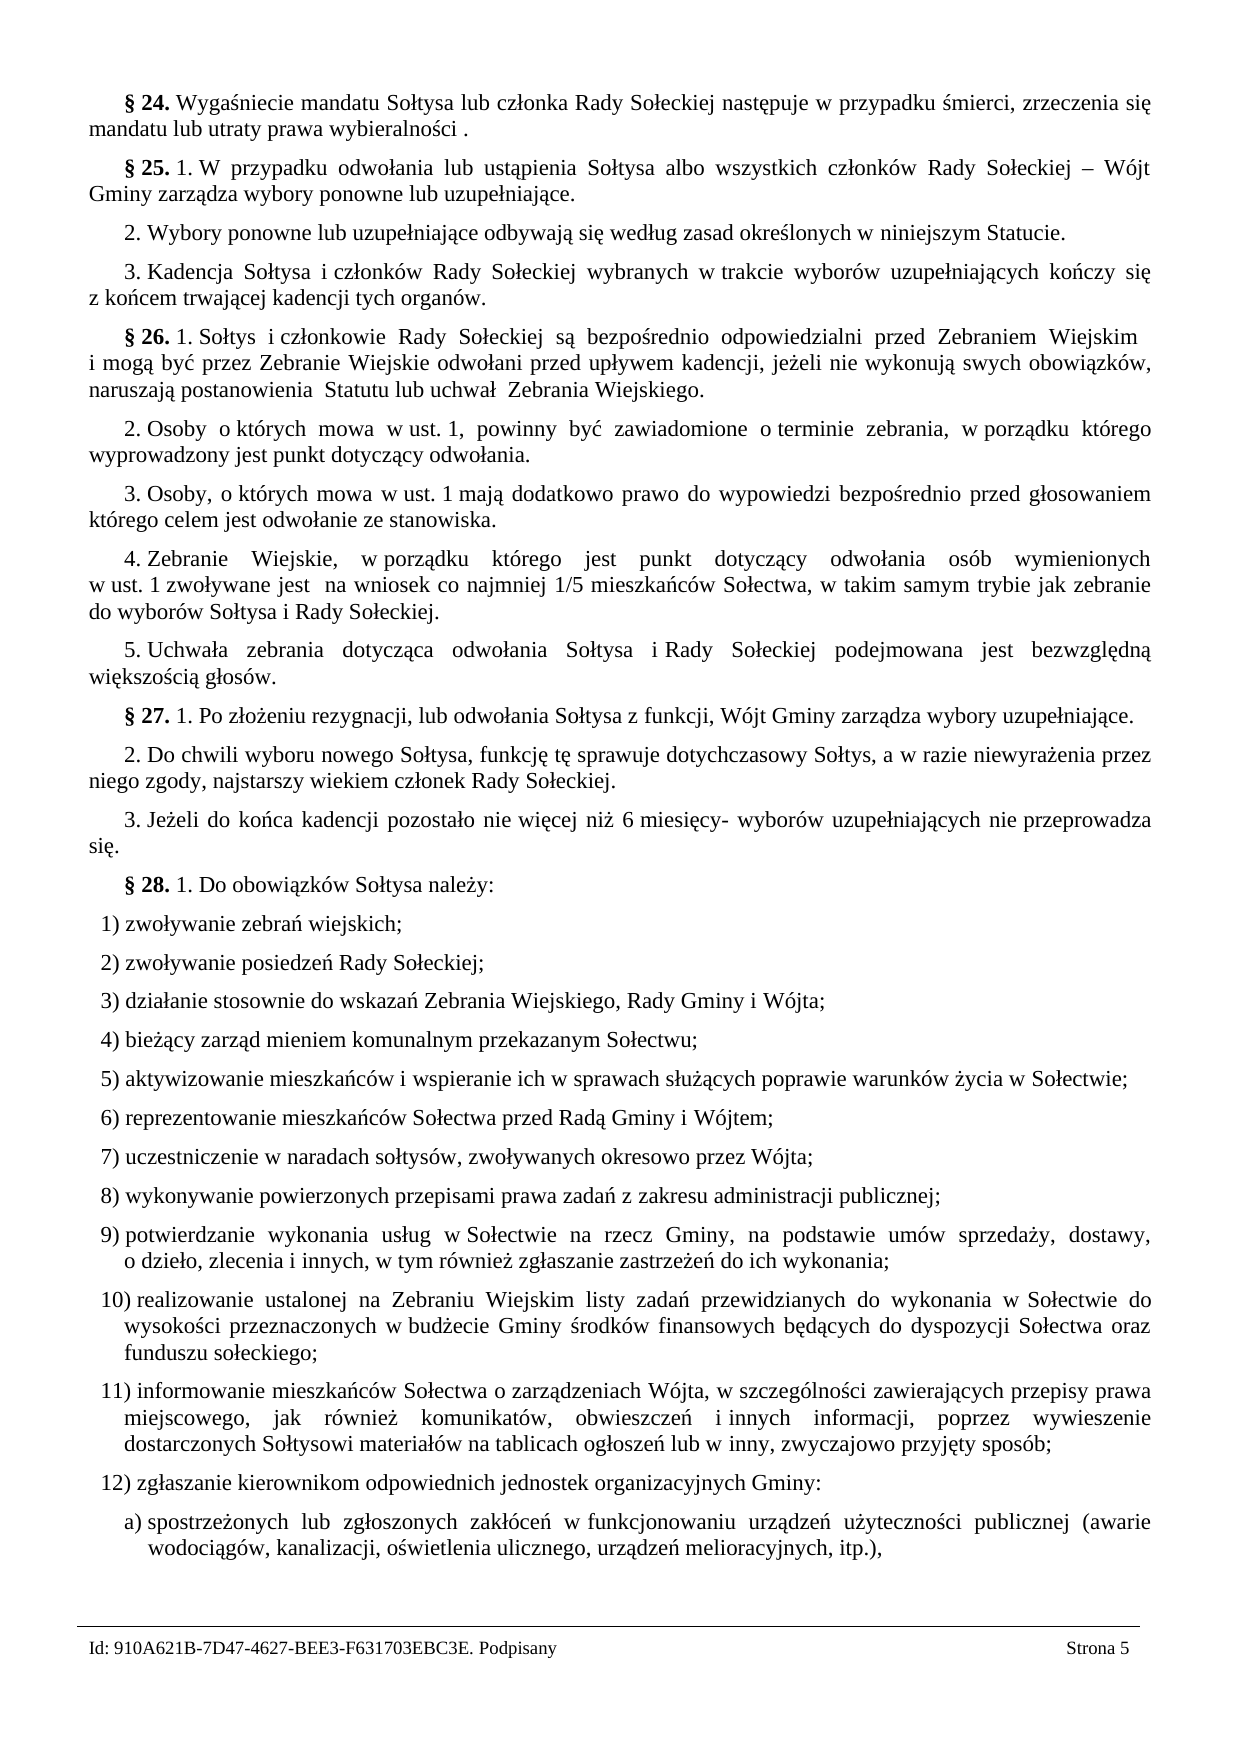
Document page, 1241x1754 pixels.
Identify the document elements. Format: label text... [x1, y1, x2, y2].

text § 28. 1. Do obowiązków Sołtysa należy: [88, 871, 1152, 897]
text 2) zwoływanie posiedzeń Rady Sołeckiej; [100, 949, 1152, 975]
text 2. Do chwili wyboru nowego Sołtysa, funkcję tę sprawuje dotychczasowy Sołtys, a w razie niewyrażenia przez niego zgody, najstarszy wiekiem członek Rady Sołeckiej. [88, 741, 1152, 793]
text 11) informowanie mieszkańców Sołectwa o zarządzeniach Wójta, w szczególności zawierających przepisy prawa miejscowego, jak również komunikatów, obwieszczeń i innych informacji, poprzez wywieszenie dostarczonych Sołtysowi materiałów na tablicach ogłoszeń lub w inny, zwyczajowo przyjęty sposób; [100, 1377, 1152, 1457]
text 7) uczestniczenie w naradach sołtysów, zwoływanych okresowo przez Wójta; [100, 1143, 1152, 1169]
text 6) reprezentowanie mieszkańców Sołectwa przed Radą Gminy i Wójtem; [100, 1104, 1152, 1131]
text 10) realizowanie ustalonej na Zebraniu Wiejskim listy zadań przewidzianych do wykonania w Sołectwie do wysokości przeznaczonych w budżecie Gminy środków finansowych będących do dyspozycji Sołectwa oraz funduszu sołeckiego; [100, 1286, 1152, 1365]
text 3. Osoby, o których mowa w ust. 1 mają dodatkowo prawo do wypowiedzi bezpośrednio przed głosowaniem którego celem jest odwołanie ze stanowiska. [88, 480, 1152, 532]
text 5. Uchwała zebrania dotycząca odwołania Sołtysa i Rady Sołeckiej podejmowana jest bezwzględną większością głosów. [88, 637, 1152, 689]
text 3. Kadencja Sołtysa i członków Rady Sołeckiej wybranych w trakcie wyborów uzupełniających kończy się z końcem trwającej kadencji tych organów. [88, 258, 1152, 311]
text 2. Osoby o których mowa w ust. 1, powinny być zawiadomione o terminie zebrania, w porządku którego wyprowadzony jest punkt dotyczący odwołania. [88, 414, 1152, 467]
text 4. Zebranie Wiejskie, w porządku którego jest punkt dotyczący odwołania osób wymienionych w ust. 1 zwoływane jest na wniosek co najmniej 1/5 mieszkańców Sołectwa, w takim samym trybie jak zebranie do wyborów Sołtysa i Rady Sołeckiej. [88, 545, 1152, 624]
text § 27. 1. Po złożeniu rezygnacji, lub odwołania Sołtysa z funkcji, Wójt Gminy zarządza wybory uzupełniające. [88, 702, 1152, 728]
text 4) bieżący zarząd mieniem komunalnym przekazanym Sołectwu; [100, 1026, 1152, 1053]
text § 25. 1. W przypadku odwołania lub ustąpienia Sołtysa albo wszystkich członków Rady Sołeckiej – Wójt Gminy zarządza wybory ponowne lub uzupełniające. [88, 154, 1152, 206]
text § 26. 1. Sołtys i członkowie Rady Sołeckiej są bezpośrednio odpowiedzialni przed Zebraniem Wiejskim i mogą być przez Zebranie Wiejskie odwołani przed upływem kadencji, jeżeli nie wykonują swych obowiązków, naruszają postanowienia Statutu lub uchwał Zebrania Wiejskiego. [88, 323, 1152, 402]
text 3. Jeżeli do końca kadencji pozostało nie więcej niż 6 miesięcy- wyborów uzupełniających nie przeprowadza się. [88, 806, 1152, 858]
text 5) aktywizowanie mieszkańców i wspieranie ich w sprawach służących poprawie warunków życia w Sołectwie; [100, 1065, 1152, 1092]
text 8) wykonywanie powierzonych przepisami prawa zadań z zakresu administracji publicznej; [100, 1182, 1152, 1208]
text 9) potwierdzanie wykonania usług w Sołectwie na rzecz Gminy, na podstawie umów sprzedaży, dostawy, o dzieło, zlecenia i innych, w tym również zgłaszanie zastrzeżeń do ich wykonania; [100, 1221, 1152, 1273]
text § 24. Wygaśniecie mandatu Sołtysa lub członka Rady Sołeckiej następuje w przypadku śmierci, zrzeczenia się mandatu lub utraty prawa wybieralności . [88, 88, 1152, 141]
text 1) zwoływanie zebrań wiejskich; [100, 910, 1152, 936]
text 2. Wybory ponowne lub uzupełniające odbywają się według zasad określonych w niniejszym Statucie. [88, 219, 1152, 245]
text 12) zgłaszanie kierownikom odpowiednich jednostek organizacyjnych Gminy: [100, 1469, 1152, 1495]
text 3) działanie stosownie do wskazań Zebrania Wiejskiego, Rady Gminy i Wójta; [100, 988, 1152, 1014]
text a) spostrzeżonych lub zgłoszonych zakłóceń w funkcjonowaniu urządzeń użyteczności publicznej (awarie wodociągów, kanalizacji, oświetlenia ulicznego, urządzeń melioracyjnych, itp.), [124, 1508, 1152, 1561]
